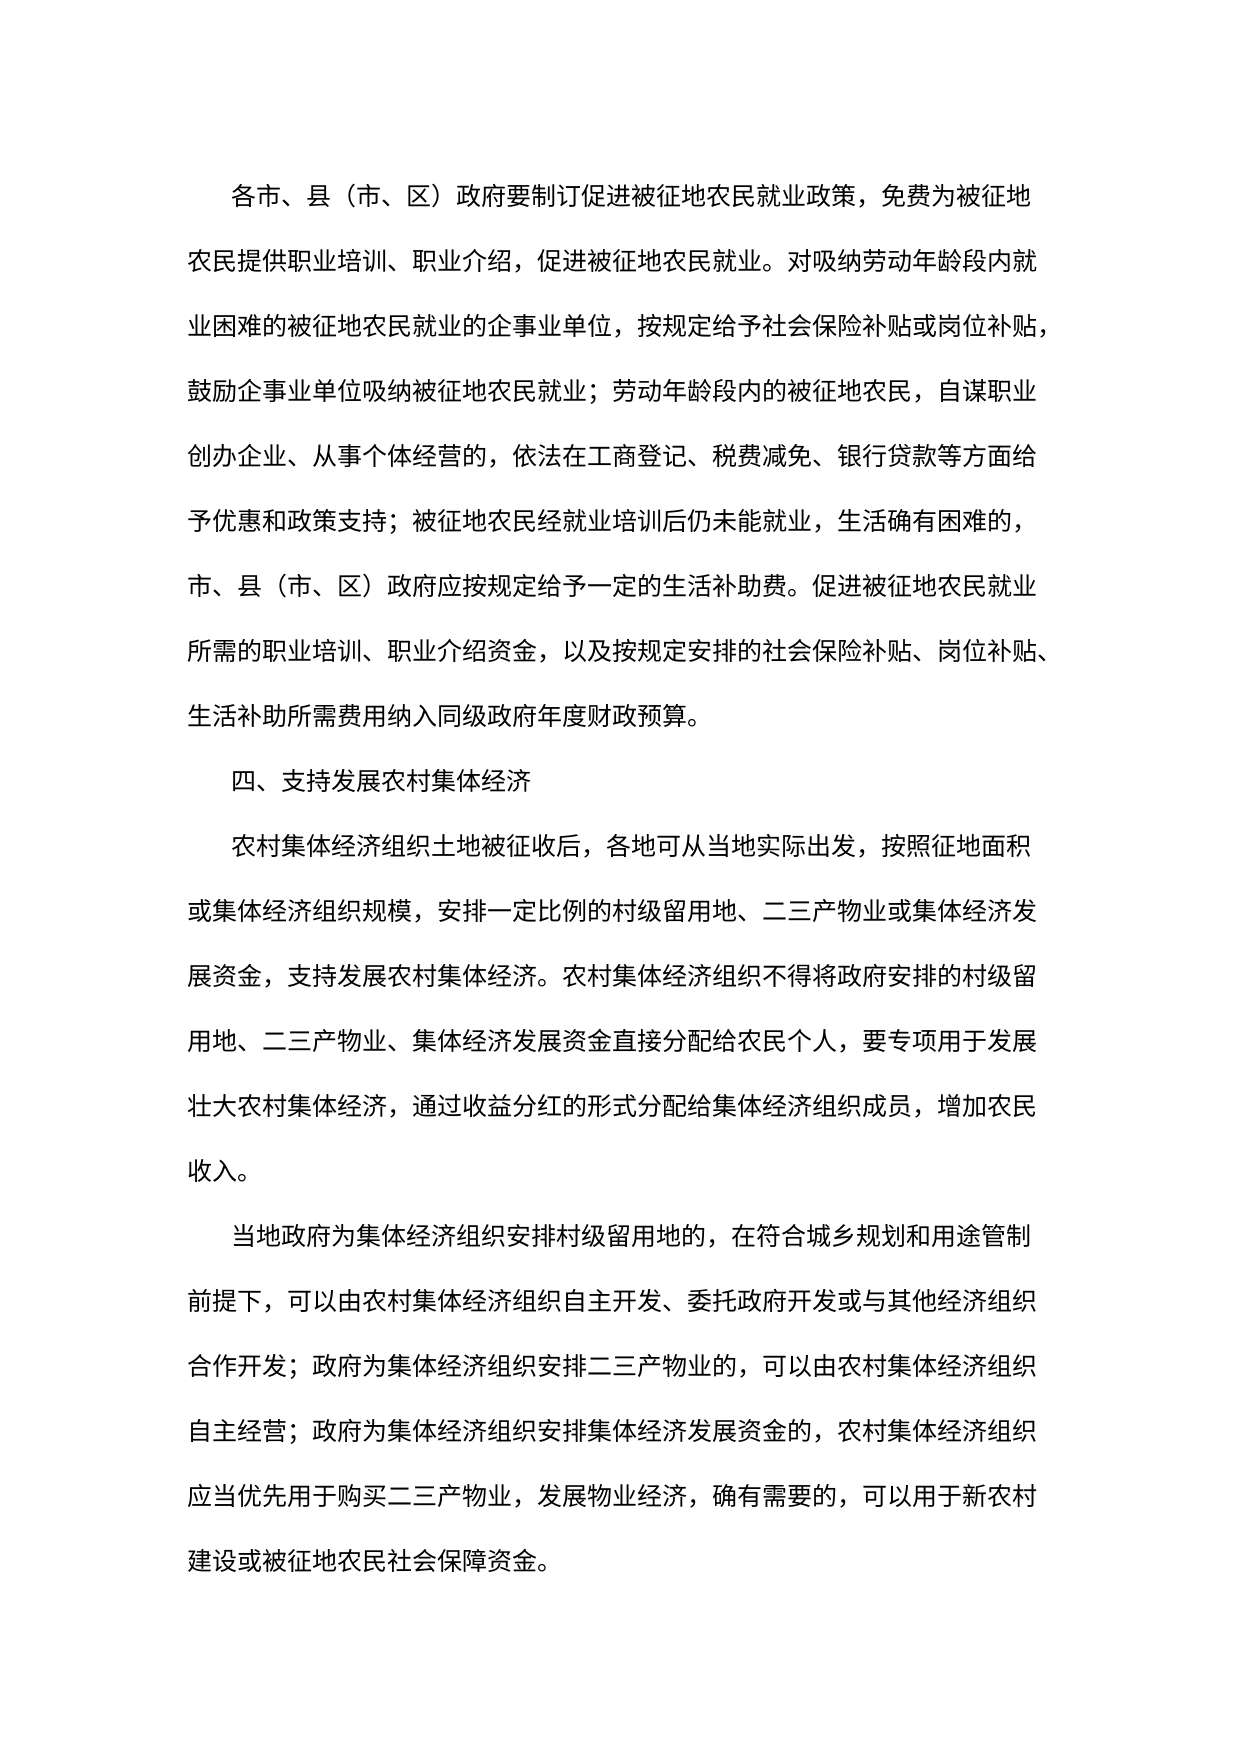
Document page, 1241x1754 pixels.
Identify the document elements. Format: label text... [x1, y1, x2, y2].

text 当地政府为集体经济组织安排村级留用地的，在符合城乡规划和用途管制前提下，可以由农村集体经济组织自主开发、委托政府开发或与其他经济组织合作开发；政府为集体经济组织安排二三产物业的，可以由农村集体经济组织自主经营；政府为集体经济组织安排集体经济发展资金的，农村集体经济组织应当优先用于购买二三产物业，发展物业经济，确有需要的，可以用于新农村建设或被征地农民社会保障资金。 [187, 1202, 1053, 1592]
text 四、支持发展农村集体经济 [187, 747, 1053, 812]
text 各市、县（市、区）政府要制订促进被征地农民就业政策，免费为被征地农民提供职业培训、职业介绍，促进被征地农民就业。对吸纳劳动年龄段内就业困难的被征地农民就业的企事业单位，按规定给予社会保险补贴或岗位补贴，鼓励企事业单位吸纳被征地农民就业；劳动年龄段内的被征地农民，自谋职业创办企业、从事个体经营的，依法在工商登记、税费减免、银行贷款等方面给予优惠和政策支持；被征地农民经就业培训后仍未能就业，生活确有困难的，市、县（市、区）政府应按规定给予一定的生活补助费。促进被征地农民就业所需的职业培训、职业介绍资金，以及按规定安排的社会保险补贴、岗位补贴、生活补助所需费用纳入同级政府年度财政预算。 [187, 162, 1053, 747]
text 农村集体经济组织土地被征收后，各地可从当地实际出发，按照征地面积或集体经济组织规模，安排一定比例的村级留用地、二三产物业或集体经济发展资金，支持发展农村集体经济。农村集体经济组织不得将政府安排的村级留用地、二三产物业、集体经济发展资金直接分配给农民个人，要专项用于发展壮大农村集体经济，通过收益分红的形式分配给集体经济组织成员，增加农民收入。 [187, 812, 1053, 1202]
